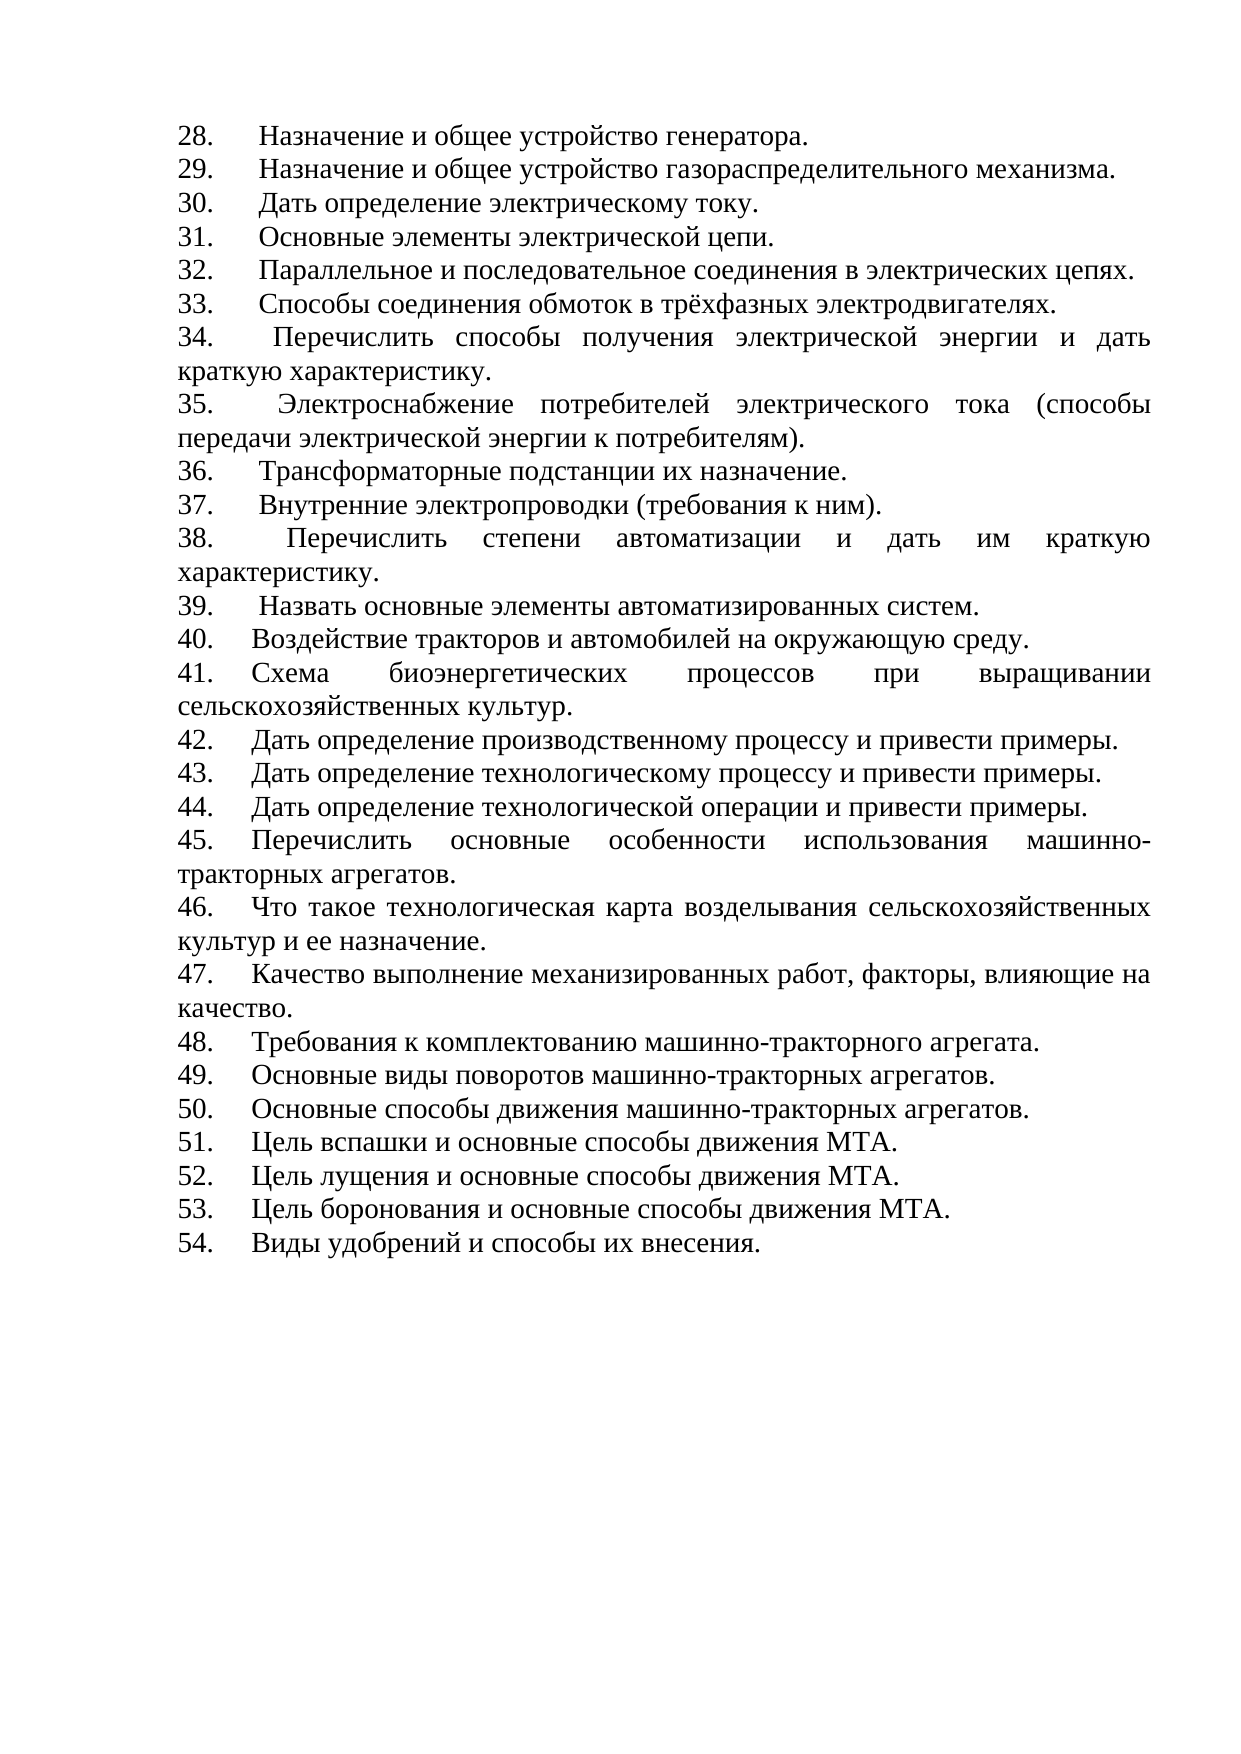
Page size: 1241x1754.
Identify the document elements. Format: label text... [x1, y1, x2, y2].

text 31. Основные элементы электрической цепи. [177, 219, 1152, 252]
text 36. Трансформаторные подстанции их назначение. [177, 453, 1152, 487]
text 33. Способы соединения обмоток в трёхфазных электродвигателях. [177, 286, 1152, 319]
text 53. Цель боронования и основные способы движения МТА. [177, 1191, 1152, 1225]
text 51. Цель вспашки и основные способы движения МТА. [177, 1124, 1152, 1158]
text 45. Перечислить основные особенности использования машинно-тракторных агрегатов. [177, 822, 1152, 889]
text 46. Что такое технологическая карта возделывания сельскохозяйственных культур и ее назначение. [177, 889, 1152, 957]
text 34. Перечислить способы получения электрической энергии и дать краткую характеристику. [177, 319, 1152, 386]
text 41. Схема биоэнергетических процессов при выращивании сельскохозяйственных культур. [177, 655, 1152, 722]
text 42. Дать определение производственному процессу и привести примеры. [177, 722, 1152, 755]
text 49. Основные виды поворотов машинно-тракторных агрегатов. [177, 1057, 1152, 1091]
text 35. Электроснабжение потребителей электрического тока (способы передачи электрической энергии к потребителям). [177, 386, 1152, 453]
text 38. Перечислить степени автоматизации и дать им краткую характеристику. [177, 521, 1152, 588]
text 54. Виды удобрений и способы их внесения. [177, 1225, 1152, 1258]
text 32. Параллельное и последовательное соединения в электрических цепях. [177, 252, 1152, 286]
text 39. Назвать основные элементы автоматизированных систем. [177, 588, 1152, 621]
text 48. Требования к комплектованию машинно-тракторного агрегата. [177, 1024, 1152, 1057]
text 47. Качество выполнение механизированных работ, факторы, влияющие на качество. [177, 957, 1152, 1024]
text 40. Воздействие тракторов и автомобилей на окружающую среду. [177, 621, 1152, 655]
text 29. Назначение и общее устройство газораспределительного механизма. [177, 152, 1152, 185]
text 37. Внутренние электропроводки (требования к ним). [177, 487, 1152, 521]
text 44. Дать определение технологической операции и привести примеры. [177, 789, 1152, 822]
text 50. Основные способы движения машинно-тракторных агрегатов. [177, 1091, 1152, 1124]
text 52. Цель лущения и основные способы движения МТА. [177, 1158, 1152, 1191]
text 28. Назначение и общее устройство генератора. [177, 118, 1152, 152]
text 30. Дать определение электрическому току. [177, 185, 1152, 219]
text 43. Дать определение технологическому процессу и привести примеры. [177, 755, 1152, 789]
